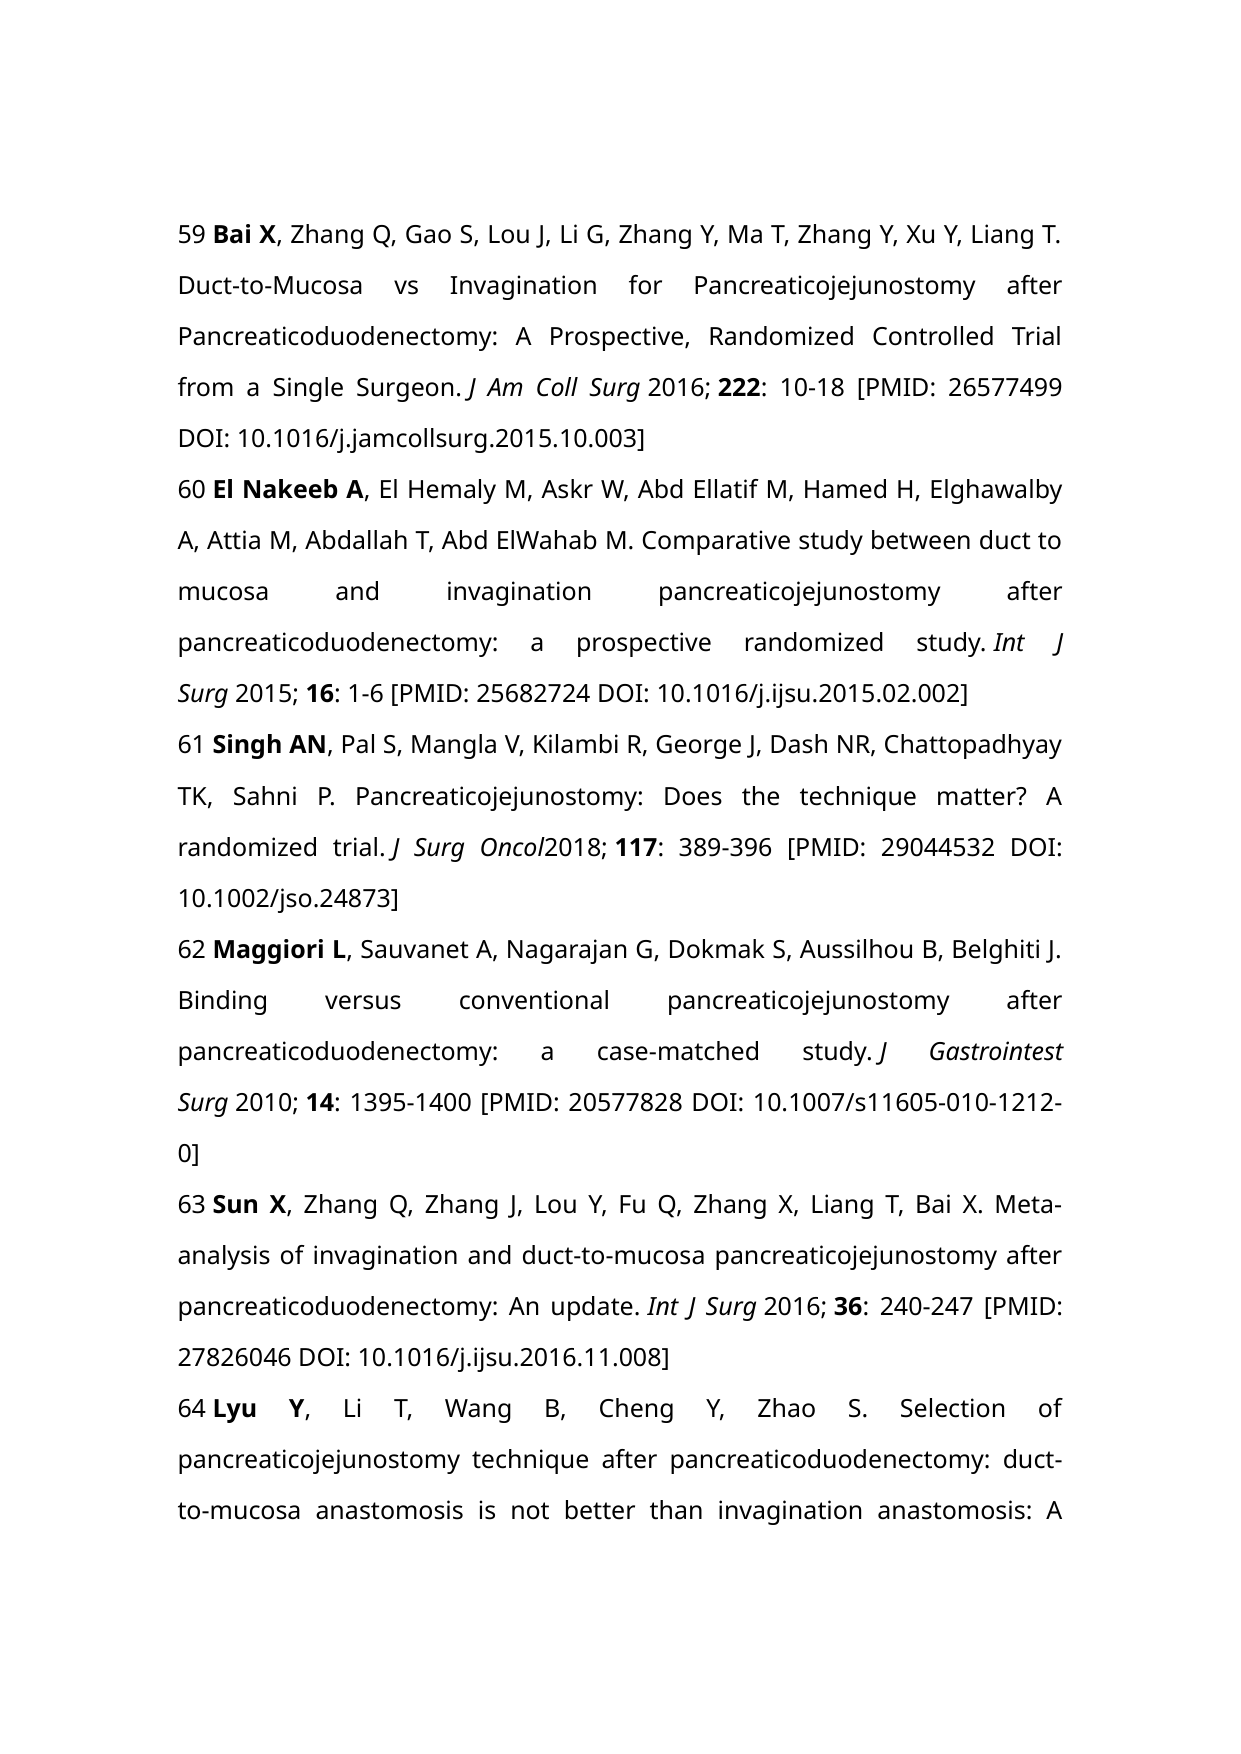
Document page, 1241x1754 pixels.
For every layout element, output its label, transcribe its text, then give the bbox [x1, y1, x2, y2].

text 61 Singh AN, Pal S, Mangla V, Kilambi R, George J, Dash NR, Chattopadhyay TK, Sahni P. Pancreaticojejunostomy: Does the technique matter? A randomized trial. J Surg Oncol2018; 117: 389-396 [PMID: 29044532 DOI: 10.1002/jso.24873] [177, 727, 1063, 914]
text 63 Sun X, Zhang Q, Zhang J, Lou Y, Fu Q, Zhang X, Liang T, Bai X. Meta-analysis of invagination and duct-to-mucosa pancreaticojejunostomy after pancreaticoduodenectomy: An update. Int J Surg 2016; 36: 240-247 [PMID: 27826046 DOI: 10.1016/j.ijsu.2016.11.008] [177, 1187, 1063, 1374]
text 59 Bai X, Zhang Q, Gao S, Lou J, Li G, Zhang Y, Ma T, Zhang Y, Xu Y, Liang T. Duct-to-Mucosa vs Invagination for Pancreaticojejunostomy after Pancreaticoduodenectomy: A Prospective, Randomized Controlled Trial from a Single Surgeon. J Am Coll Surg 2016; 222: 10-18 [PMID: 26577499 DOI: 10.1016/j.jamcollsurg.2015.10.003] [177, 217, 1063, 455]
text 60 El Nakeeb A, El Hemaly M, Askr W, Abd Ellatif M, Hamed H, Elghawalby A, Attia M, Abdallah T, Abd ElWahab M. Comparative study between duct to mucosa and invagination pancreaticojejunostomy after pancreaticoduodenectomy: a prospective randomized study. Int J Surg 2015; 16: 1-6 [PMID: 25682724 DOI: 10.1016/j.ijsu.2015.02.002] [177, 472, 1063, 710]
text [177, 1391, 1063, 1527]
text 62 Maggiori L, Sauvanet A, Nagarajan G, Dokmak S, Aussilhou B, Belghiti J. Binding versus conventional pancreaticojejunostomy after pancreaticoduodenectomy: a case-matched study. J Gastrointest Surg 2010; 14: 1395-1400 [PMID: 20577828 DOI: 10.1007/s11605-010-1212-0] [177, 931, 1063, 1169]
